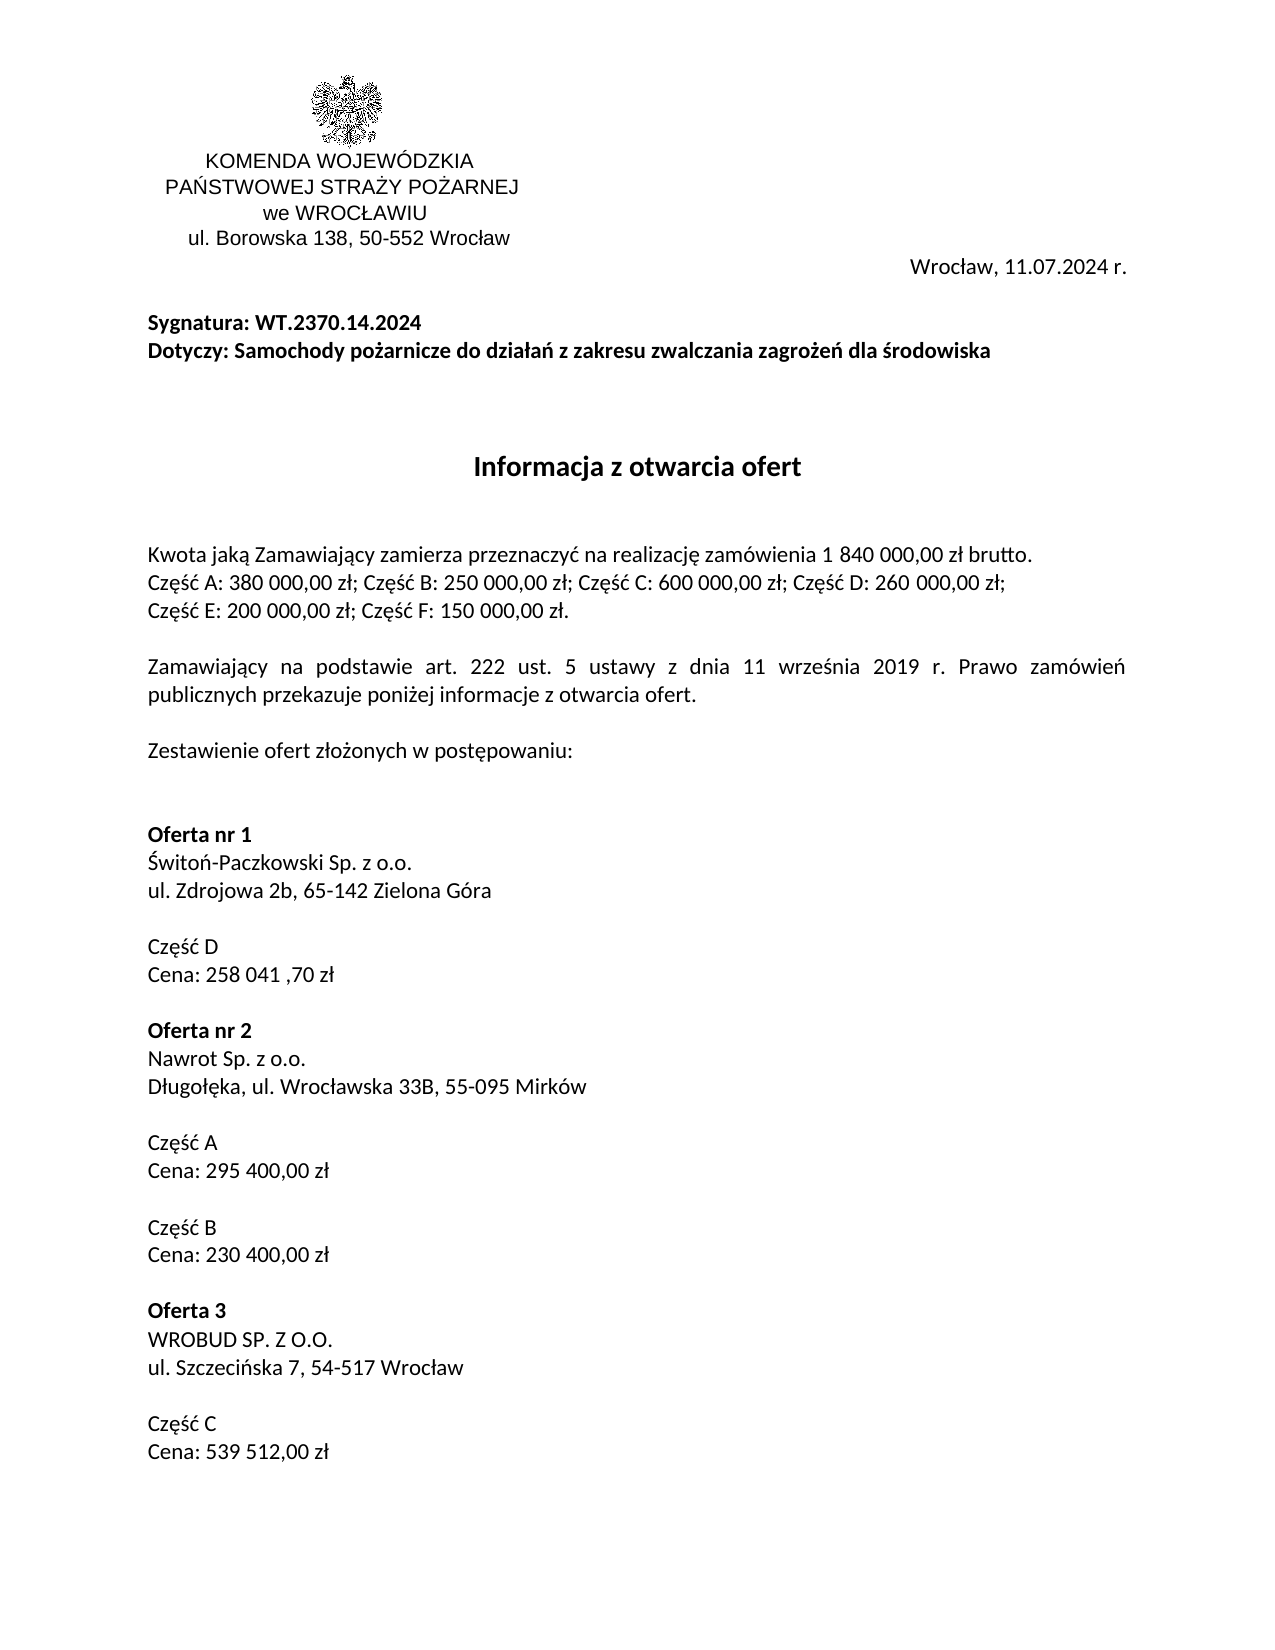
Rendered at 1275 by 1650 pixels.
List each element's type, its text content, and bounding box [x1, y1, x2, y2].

text Część D [148, 932, 1127, 960]
text Długołęka, ul. Wrocławska 33B, 55-095 Mirków [148, 1072, 1127, 1101]
text Zamawiający na podstawie art. 222 ust. 5 ustawy z dnia 11 września 2019 r. Prawo zamówień publicznych przekazuje poniżej informacje z otwarcia ofert. [148, 652, 1127, 708]
text WROBUD SP. Z O.O. [148, 1325, 1127, 1353]
text Cena: 295 400,00 zł [148, 1157, 1127, 1184]
text Cena: 230 400,00 zł [148, 1241, 1127, 1269]
text Dotyczy: Samochody pożarnicze do działań z zakresu zwalczania zagrożeń dla środowiska [148, 336, 1127, 364]
text ul. Zdrojowa 2b, 65-142 Zielona Góra [148, 876, 1127, 932]
text ul. Szczecińska 7, 54-517 Wrocław [148, 1353, 1127, 1381]
text Cena: 258 041 ,70 zł [148, 960, 1127, 988]
text Kwota jaką Zamawiający zamierza przeznaczyć na realizację zamówienia 1 840 000,00 zł brutto. [148, 540, 1127, 568]
text Oferta 3 [148, 1297, 1127, 1325]
text Część A [148, 1128, 1127, 1157]
text Sygnatura: WT.2370.14.2024 [148, 280, 1127, 336]
text Oferta nr 1 [148, 820, 1127, 848]
text Część B [148, 1213, 1127, 1241]
text Nawrot Sp. z o.o. [148, 1044, 1127, 1072]
text Oferta nr 2 [148, 1016, 1127, 1044]
text Część E: 200 000,00 zł; Część F: 150 000,00 zł. [148, 596, 1127, 624]
text Informacja z otwarcia ofert [148, 448, 1127, 484]
text Część A: 380 000,00 zł; Część B: 250 000,00 zł; Część C: 600 000,00 zł; Część D: 260 000,00 zł; [148, 568, 1127, 596]
text Świtoń-Paczkowski Sp. z o.o. [148, 848, 1127, 876]
text Wrocław, 11.07.2024 r. [148, 252, 1127, 280]
text Zestawienie ofert złożonych w postępowaniu: [148, 736, 1127, 764]
text Część C [148, 1409, 1127, 1437]
text Cena: 539 512,00 zł [148, 1437, 1127, 1465]
